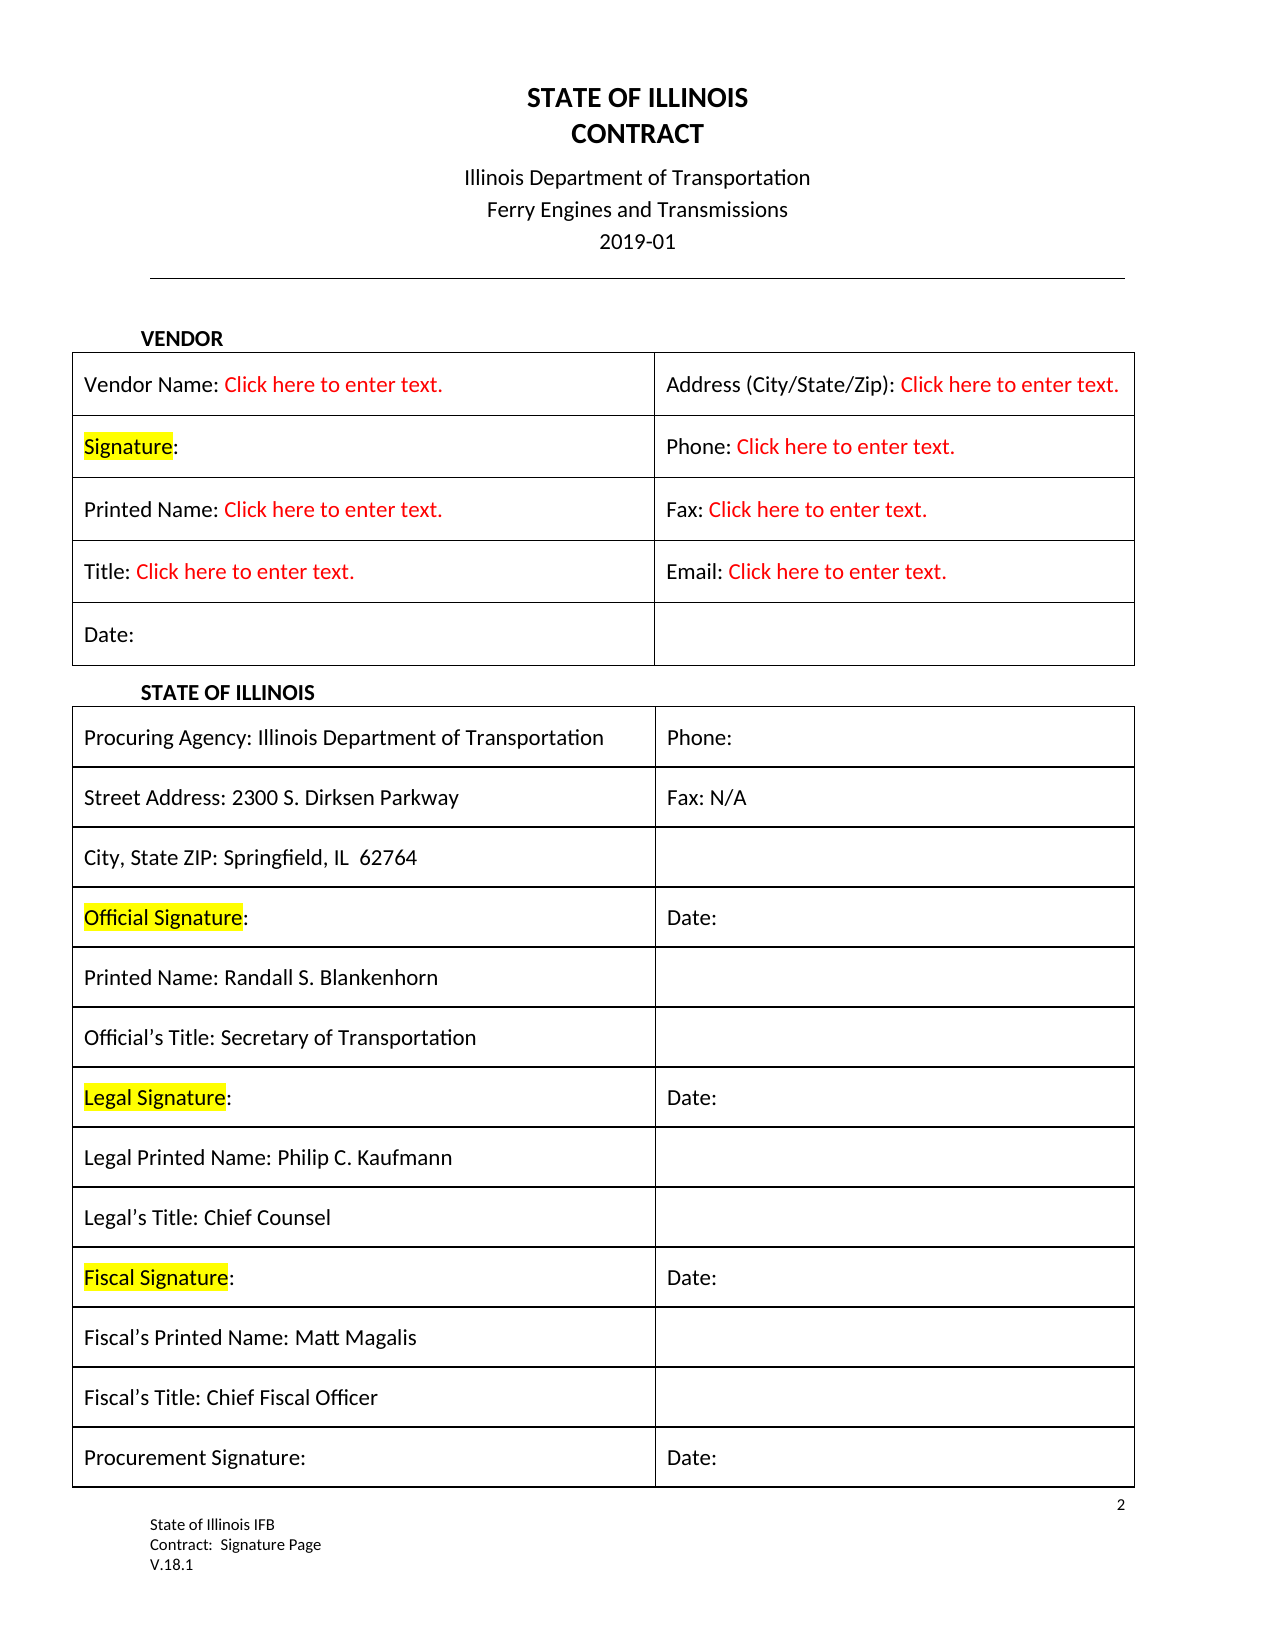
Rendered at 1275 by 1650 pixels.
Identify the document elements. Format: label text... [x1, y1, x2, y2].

table_cell Email: [655, 541, 1134, 602]
table_cell [656, 828, 1134, 886]
table_cell Date: [656, 1248, 1134, 1306]
table_cell Title: [73, 541, 654, 602]
table_cell Fiscal Signature: [73, 1248, 655, 1306]
table_cell Date: [656, 888, 1134, 946]
table_header Vendor Name: [73, 353, 654, 414]
table_cell Signature: [73, 416, 654, 477]
table_cell Fax: [655, 478, 1134, 539]
table_cell Fiscal’s Title: [73, 1368, 655, 1426]
table_cell Printed Name: [73, 948, 655, 1006]
table_cell [656, 1308, 1134, 1366]
table_cell Fax: [656, 768, 1134, 826]
table_cell [656, 1188, 1134, 1246]
table_cell Legal Signature: [73, 1068, 655, 1126]
table_cell Street Address: [73, 768, 655, 826]
table_cell [656, 1008, 1134, 1066]
table_cell Official Signature: [73, 888, 655, 946]
table_cell Date: [73, 603, 654, 664]
table_cell City, State ZIP: [73, 828, 655, 886]
table_cell Phone: [655, 416, 1134, 477]
table_cell Procurement Signature: [73, 1428, 655, 1486]
table_header Phone: [656, 707, 1134, 766]
table_cell Legal’s Title: [73, 1188, 655, 1246]
table_cell [656, 1128, 1134, 1186]
table_cell [655, 603, 1134, 664]
table_header Address (City/State/Zip): [655, 353, 1134, 414]
table_cell Date: [656, 1428, 1134, 1486]
table_cell [656, 1368, 1134, 1426]
list VENDOR [141, 324, 1162, 352]
table_cell Official’s Title: [73, 1008, 655, 1066]
table_cell Date: [656, 1068, 1134, 1126]
table_cell [656, 948, 1134, 1006]
table_cell Printed Name: [73, 478, 654, 539]
text STATE OF ILLINOIS [141, 678, 1125, 706]
table_cell Fiscal’s Printed Name: [73, 1308, 655, 1366]
table_cell Legal Printed Name: [73, 1128, 655, 1186]
table_header Procuring Agency: [73, 707, 655, 766]
